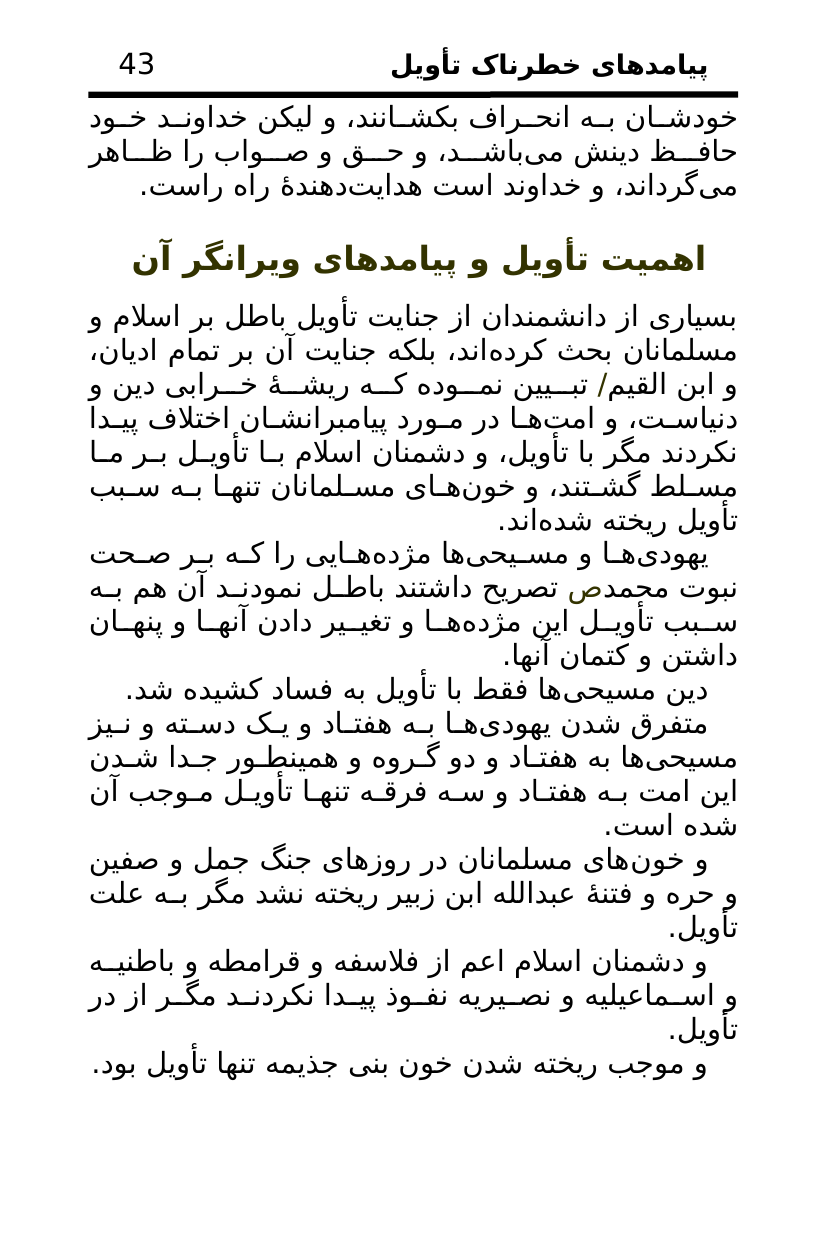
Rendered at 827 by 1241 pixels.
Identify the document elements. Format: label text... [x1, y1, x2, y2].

text بسیاری از دانشمندان از جنایت تأویل باطل بر اسلام و مسلمانان بحث کرده‌اند، بلکه جنایت آن بر تمام ادیان، و ابن القیم/ تبیین نموده که ریشۀ خرابی دین و دنیاست، و امت‌ها در مورد پیامبرانشان اختلاف پیدا نکردند مگر با تأویل، و دشمنان اسلام با تأویل بر ما مسلط گشتند، و خون‌های مسلمانان تنها به سبب تأویل ریخته شده‌اند. [89, 299, 738, 537]
text و موجب ریخته شدن خون بنی جذیمه تنها تأویل بود. [89, 1046, 738, 1080]
text یهودی‌ها و مسیحی‌ها مژده‌هایی را که بر صحت نبوت محمدص تصریح داشتند باطل نمودند آن هم به سبب تأویل این مژده‌ها و تغییر دادن آنها و پنهان داشتن و کتمان آنها. [89, 537, 738, 673]
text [89, 100, 738, 202]
text متفرق شدن یهودی‌ها به هفتاد و یک دسته و نیز مسیحی‌ها به هفتاد و دو گروه و همینطور جدا شدن این امت به هفتاد و سه فرقه تنها تأویل موجب آن شده است. [89, 707, 738, 842]
subtitle اهمیت تأویل و پیامدهای ویرانگر آن [89, 239, 738, 278]
text و دشمنان اسلام اعم از فلاسفه و قرامطه و باطنیه و اسماعیلیه و نصیریه نفوذ پیدا نکردند مگر از در تأویل. [89, 944, 738, 1046]
text و خون‌های مسلمانان در روزهای جنگ جمل و صفین و حره و فتنۀ عبدالله ابن زبیر ریخته نشد مگر به علت تأویل. [89, 842, 738, 944]
text دین مسیحی‌ها فقط با تأویل به فساد کشیده شد. [89, 673, 738, 707]
